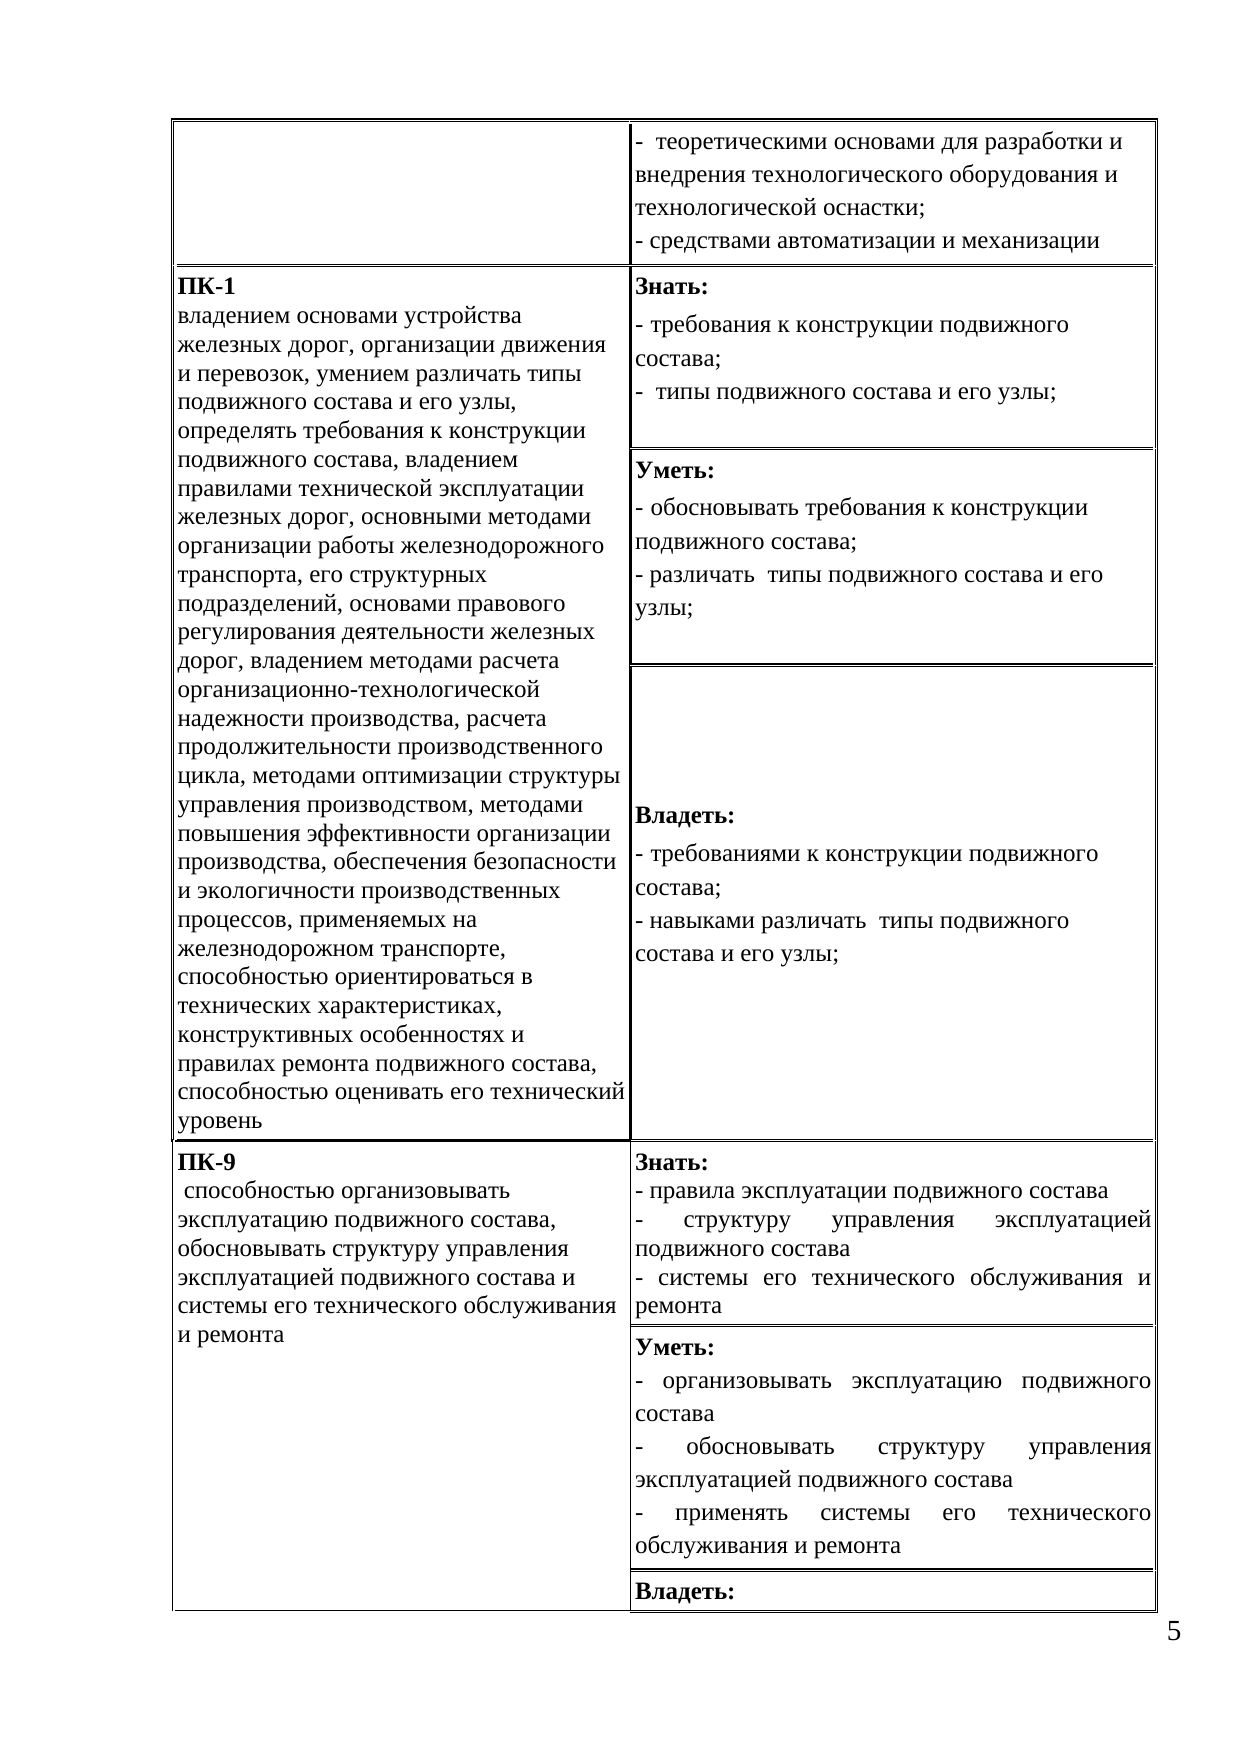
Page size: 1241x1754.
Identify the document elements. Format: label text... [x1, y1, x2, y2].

table_cell Уметь: - организовывать эксплуатацию подвижного состава - обосновывать структуру управления эксплуатацией подвижного состава - применять системы его технического обслуживания и ремонта [631, 1324, 1156, 1568]
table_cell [631, 1568, 1155, 1609]
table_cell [630, 122, 1155, 263]
table_cell Владеть: - требованиями к конструкции подвижного состава; - навыками различать типы подвижного состава и его узлы; [632, 663, 1155, 1139]
table_cell ПК-9 способностью организовывать эксплуатацию подвижного состава, обосновывать структуру управления эксплуатацией подвижного состава и системы его технического обслуживания и ремонта [173, 1139, 630, 1609]
table_cell Уметь: - обосновывать требования к конструкции подвижного состава; - различать типы подвижного состава и его узлы; [630, 447, 1156, 663]
table_cell Знать: - требования к конструкции подвижного состава; - типы подвижного состава и его узлы; [632, 264, 1155, 447]
table_cell Знать: - правила эксплуатации подвижного состава - структуру управления эксплуатацией подвижного состава - системы его технического обслуживания и ремонта [631, 1139, 1156, 1324]
table_cell ПК-1 владением основами устройства железных дорог, организации движения и перевозок, умением различать типы подвижного состава и его узлы, определять требования к конструкции подвижного состава, владением правилами технической эксплуатации железных дорог, основными методами организации работы железнодорожного транспорта, его структурных подразделений, основами правового регулирования деятельности железных дорог, владением методами расчета организационно-технологической надежности производства, расчета продолжительности производственного цикла, методами оптимизации структуры управления производством, методами повышения эффективности организации производства, обеспечения безопасности и экологичности производственных процессов, применяемых на железнодорожном транспорте, способностью ориентироваться в технических характеристиках, конструктивных особенностях и правилах ремонта подвижного состава, способностью оценивать его технический уровень [174, 264, 629, 1139]
